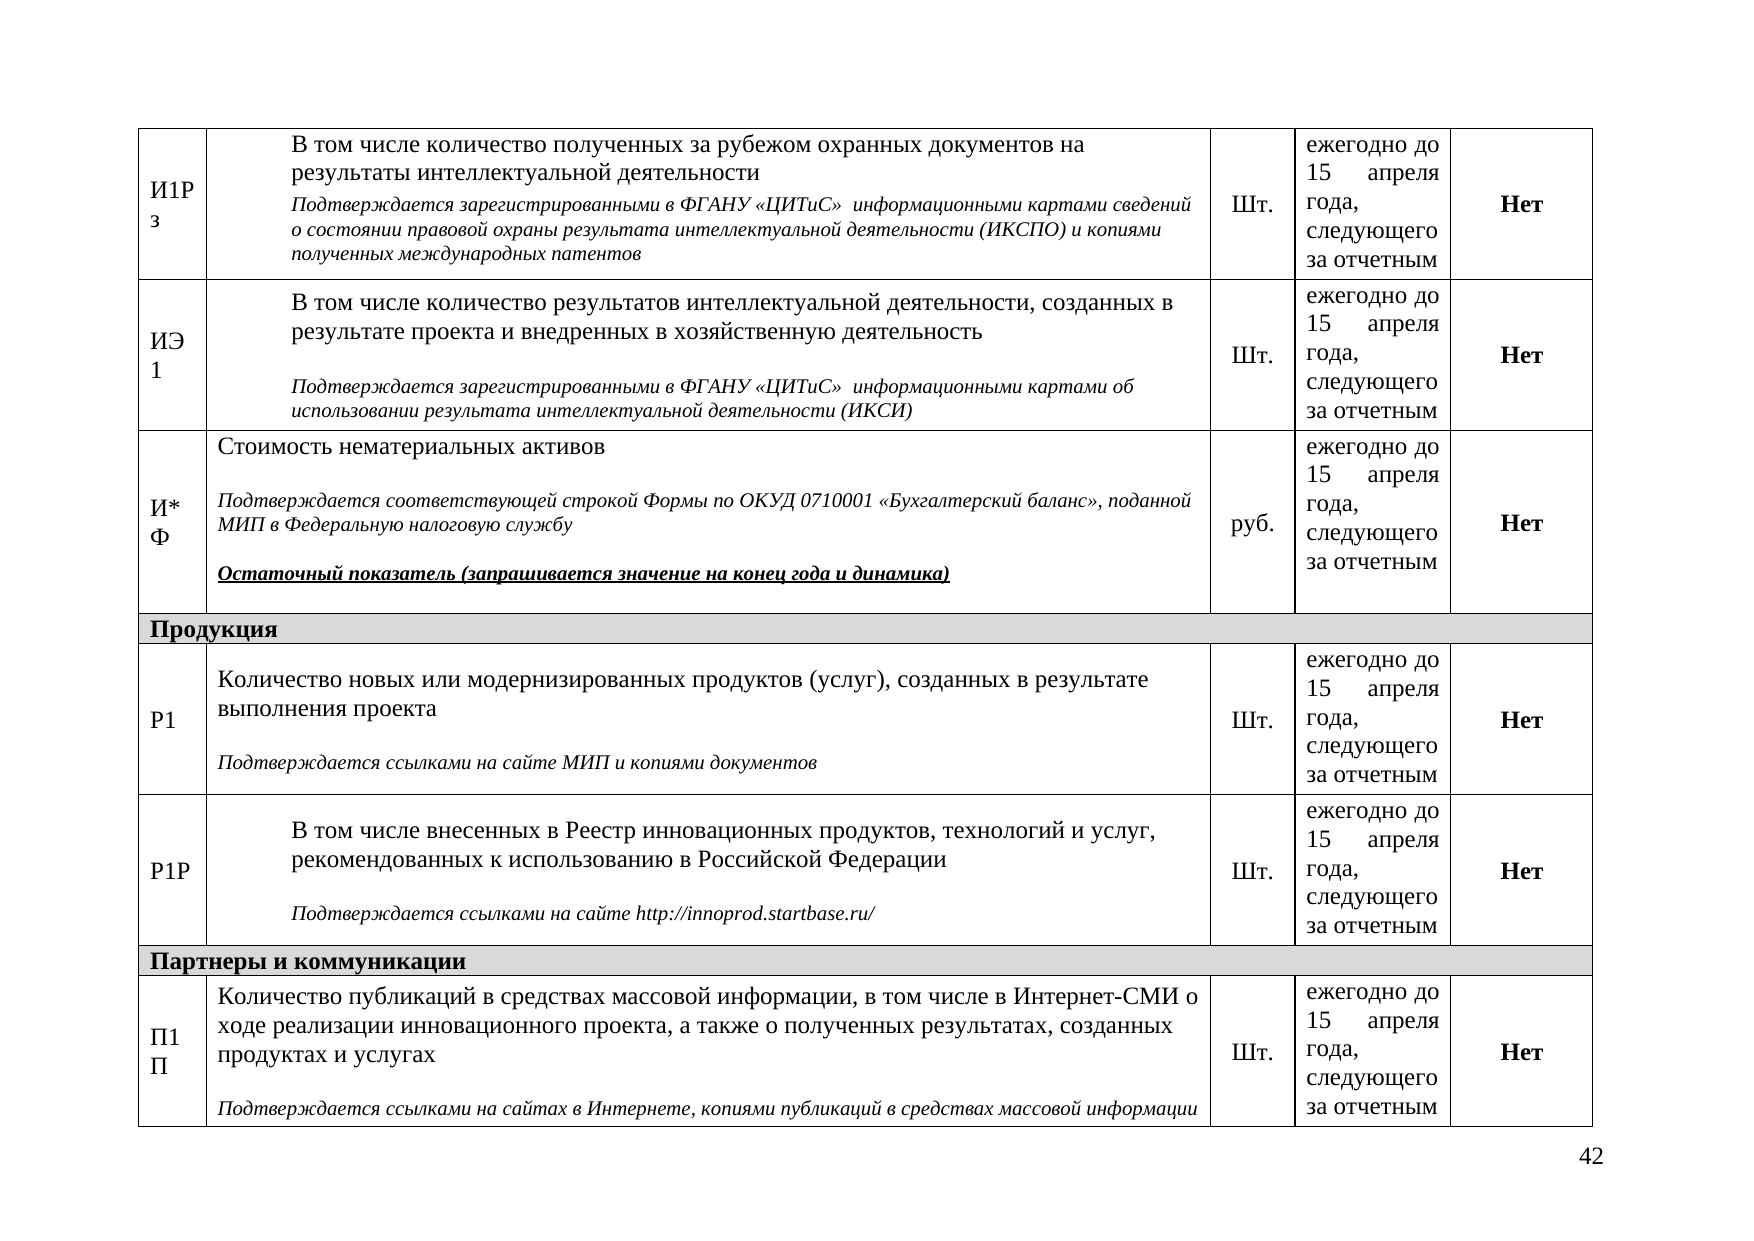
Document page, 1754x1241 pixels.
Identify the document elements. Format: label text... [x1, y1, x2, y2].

table_cell Нет [1451, 129, 1592, 279]
table_cell И*Ф [139, 431, 206, 613]
table_cell И1Рз [139, 129, 206, 279]
table_cell Партнеры и коммуникации [139, 946, 1592, 975]
table_cell Нет [1451, 431, 1592, 613]
table_cell Продукция [139, 614, 1592, 643]
table_cell Шт. [1211, 129, 1294, 279]
table_cell В том числе внесенных в Реестр инновационных продуктов, технологий и услуг, рекомендованных к использованию в Российской Федерации Подтверждается ссылками на сайте http://innoprod.startbase.ru/ [207, 795, 1210, 945]
table_cell Нет [1451, 976, 1592, 1126]
table_cell Количество новых или модернизированных продуктов (услуг), созданных в результате выполнения проекта Подтверждается ссылками на сайте МИП и копиями документов [207, 644, 1210, 794]
table_cell Р1Р [139, 795, 206, 945]
table_cell руб. [1211, 431, 1294, 613]
table_cell Нет [1451, 280, 1592, 430]
table_cell ежегодно до 15 апреля года, следующего за отчетным [1296, 644, 1450, 794]
table_cell В том числе количество результатов интеллектуальной деятельности, созданных в результате проекта и внедренных в хозяйственную деятельность Подтверждается зарегистрированными в ФГАНУ «ЦИТиС» информационными картами об использовании результата интеллектуальной деятельности (ИКСИ) [207, 280, 1210, 430]
table_cell ежегодно до 15 апреля года, следующего за отчетным [1296, 431, 1450, 613]
table_cell Количество публикаций в средствах массовой информации, в том числе в Интернет-СМИ о ходе реализации инновационного проекта, а также о полученных результатах, созданных продуктах и услугах Подтверждается ссылками на сайтах в Интернете, копиями публикаций в средствах массовой информации [207, 976, 1210, 1126]
table_cell ежегодно до 15 апреля года, следующего за отчетным [1296, 280, 1450, 430]
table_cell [1296, 129, 1450, 279]
table_cell Нет [1451, 644, 1592, 794]
table_cell Стоимость нематериальных активов Подтверждается соответствующей строкой Формы по ОКУД 0710001 «Бухгалтерский баланс», поданной МИП в Федеральную налоговую службу Остаточный показатель (запрашивается значение на конец года и динамика) [207, 431, 1210, 613]
table_cell Шт. [1211, 795, 1294, 945]
table_cell Р1 [139, 644, 206, 794]
table_cell Шт. [1211, 644, 1294, 794]
table_cell ИЭ1 [139, 280, 206, 430]
table_cell Нет [1451, 795, 1592, 945]
table_cell Шт. [1211, 280, 1294, 430]
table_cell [1296, 976, 1450, 1126]
table_cell ежегодно до 15 апреля года, следующего за отчетным [1296, 795, 1450, 945]
table_cell В том числе количество полученных за рубежом охранных документов на результаты интеллектуальной деятельности Подтверждается зарегистрированными в ФГАНУ «ЦИТиС» информационными картами сведений о состоянии правовой охраны результата интеллектуальной деятельности (ИКСПО) и копиями полученных международных патентов [207, 129, 1210, 279]
table_cell Шт. [1211, 976, 1294, 1126]
table_cell П1П [139, 976, 206, 1126]
